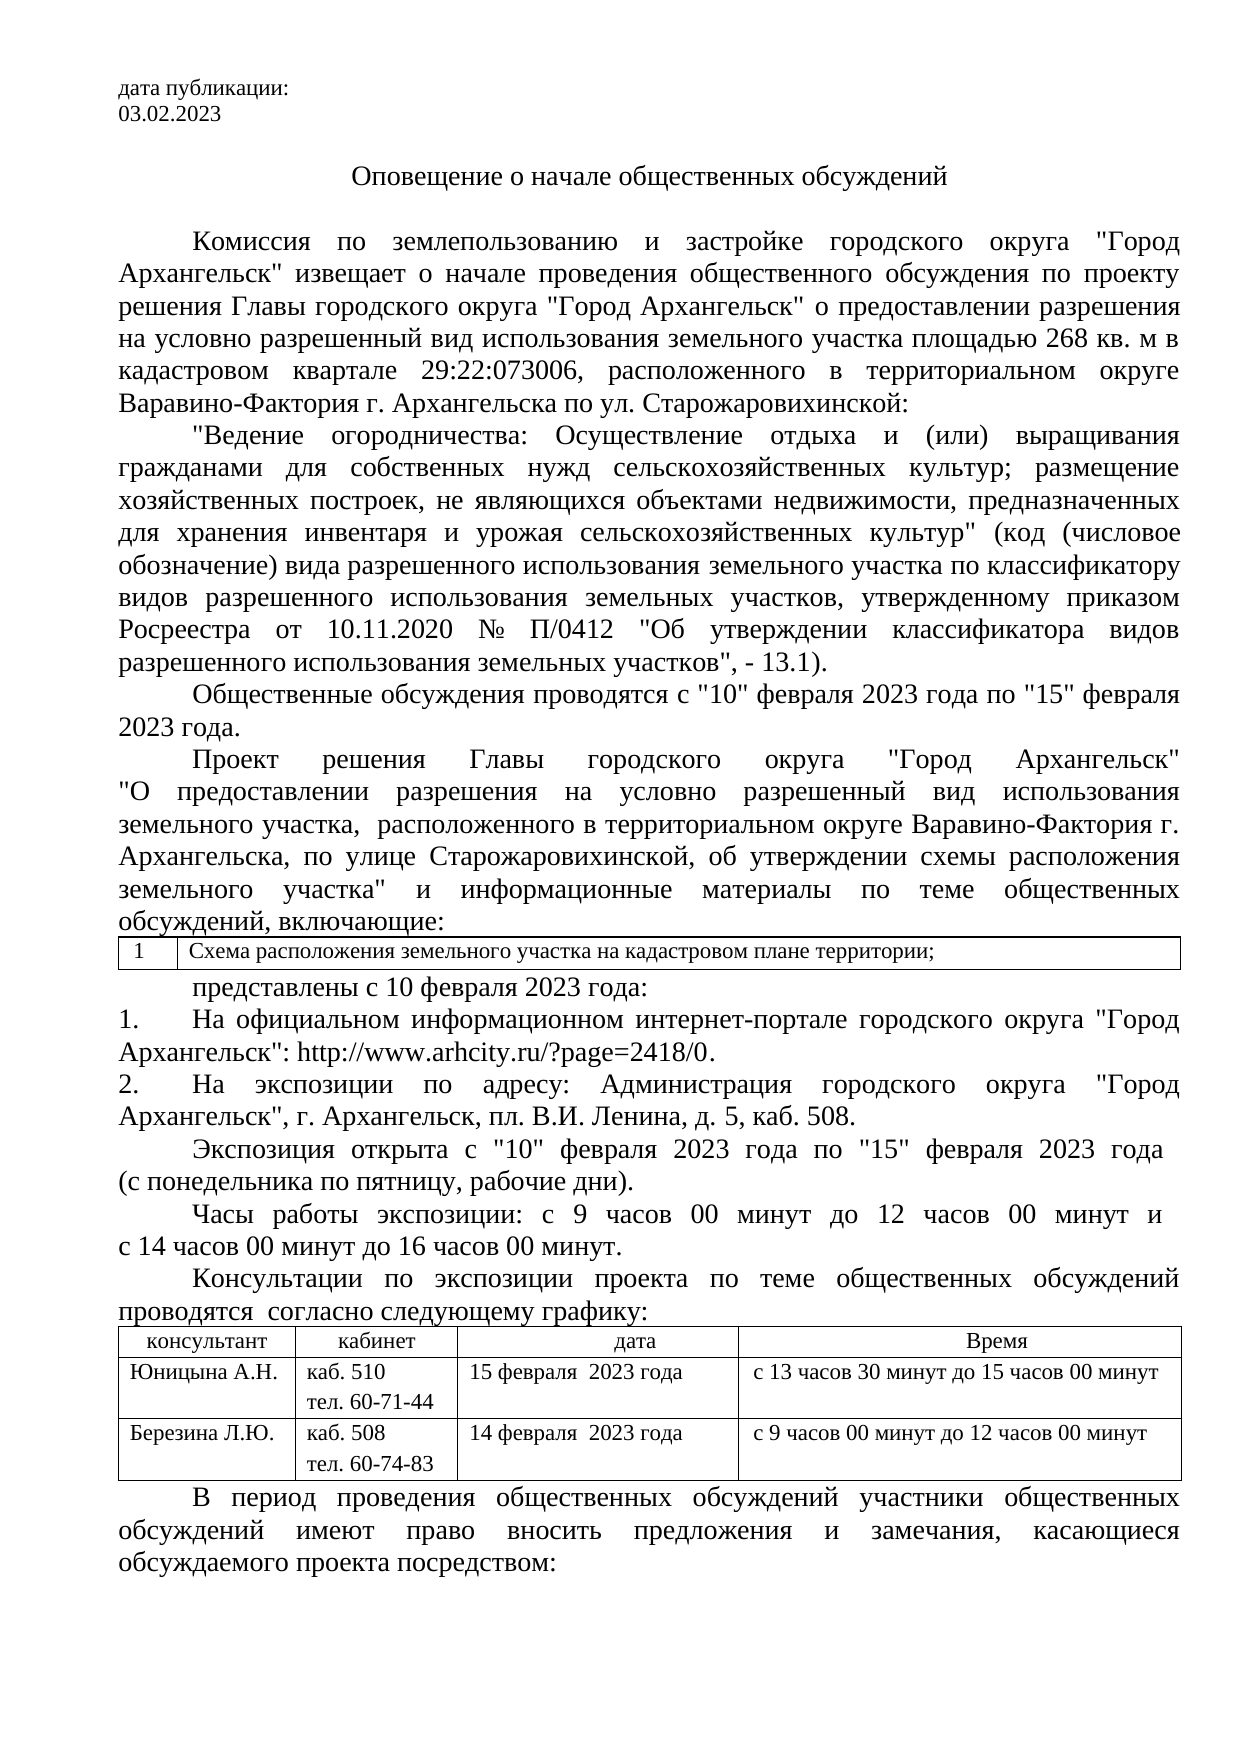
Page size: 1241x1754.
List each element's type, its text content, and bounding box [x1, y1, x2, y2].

table_header Схема расположения земельного участка на кадастровом плане территории; [178, 938, 1180, 969]
table_cell каб. 508 тел. 60-74-83 [296, 1419, 457, 1479]
text Оповещение о начале общественных обсуждений [118, 159, 1181, 191]
table_header консультант [119, 1327, 295, 1357]
table_cell Березина Л.Ю. [119, 1419, 295, 1479]
table_header дата [458, 1327, 738, 1357]
text В период проведения общественных обсуждений участники общественных обсуждений имеют право вносить предложения и замечания, касающиеся обсуждаемого проекта посредством: [118, 1481, 1181, 1578]
text Комиссия по землепользованию и застройке городского округа "Город Архангельск" извещает о начале проведения общественного обсуждения по проекту решения Главы городского округа "Город Архангельск" о предоставлении разрешения на условно разрешенный вид использования земельного участка площадью 268 кв. м в кадастровом квартале 29:22:073006, расположенного в территориальном округе Варавино-Фактория г. Архангельска по ул. Старожаровихинской: [118, 224, 1181, 418]
table_cell 15 февраля 2023 года [458, 1358, 738, 1418]
text Консультации по экспозиции проекта по теме общественных обсуждений проводятся согласно следующему графику: [118, 1261, 1181, 1326]
text представлены с 10 февраля 2023 года: [118, 970, 1181, 1002]
text Часы работы экспозиции: с 9 часов 00 минут до 12 часов 00 минут и с 14 часов 00 минут до 16 часов 00 минут. [118, 1197, 1181, 1261]
table_cell с 13 часов 30 минут до 15 часов 00 минут [739, 1358, 1181, 1418]
table_cell с 9 часов 00 минут до 12 часов 00 минут [739, 1419, 1181, 1479]
text 03.02.2023 [118, 100, 1181, 127]
table_cell Юницына А.Н. [119, 1358, 295, 1418]
text "Ведение огородничества: Осуществление отдыха и (или) выращивания гражданами для собственных нужд сельскохозяйственных культур; размещение хозяйственных построек, не являющихся объектами недвижимости, предназначенных для хранения инвентаря и урожая сельскохозяйственных культур" (код (числовое обозначение) вида разрешенного использования земельного участка по классификатору видов разрешенного использования земельных участков, утвержденному приказом Росреестра от 10.11.2020 № П/0412 "Об утверждении классификатора видов разрешенного использования земельных участков", - 13.1). [118, 418, 1181, 677]
table_header Время [739, 1327, 1181, 1357]
text Проект решения Главы городского округа "Город Архангельск" "О предоставлении разрешения на условно разрешенный вид использования земельного участка, расположенного в территориальном округе Варавино-Фактория г. Архангельска, по улице Старожаровихинской, об утверждении схемы расположения земельного участка" и информационные материалы по теме общественных обсуждений, включающие: [118, 742, 1181, 936]
text Общественные обсуждения проводятся с "10" февраля 2023 года по "15" февраля 2023 года. [118, 677, 1181, 742]
table_header 1 [119, 938, 177, 969]
text Экспозиция открыта с "10" февраля 2023 года по "15" февраля 2023 года (с понедельника по пятницу, рабочие дни). [118, 1132, 1181, 1197]
text 1. На официальном информационном интернет-портале городского округа "Город Архангельск": http://www.arhcity.ru/?page=2418/0. [118, 1002, 1181, 1067]
table_cell каб. 510 тел. 60-71-44 [296, 1358, 457, 1418]
table_cell 14 февраля 2023 года [458, 1419, 738, 1479]
text дата публикации: [118, 74, 1181, 100]
text 2. На экспозиции по адресу: Администрация городского округа "Город Архангельск", г. Архангельск, пл. В.И. Ленина, д. 5, каб. 508. [118, 1067, 1181, 1132]
table_header кабинет [296, 1327, 457, 1357]
